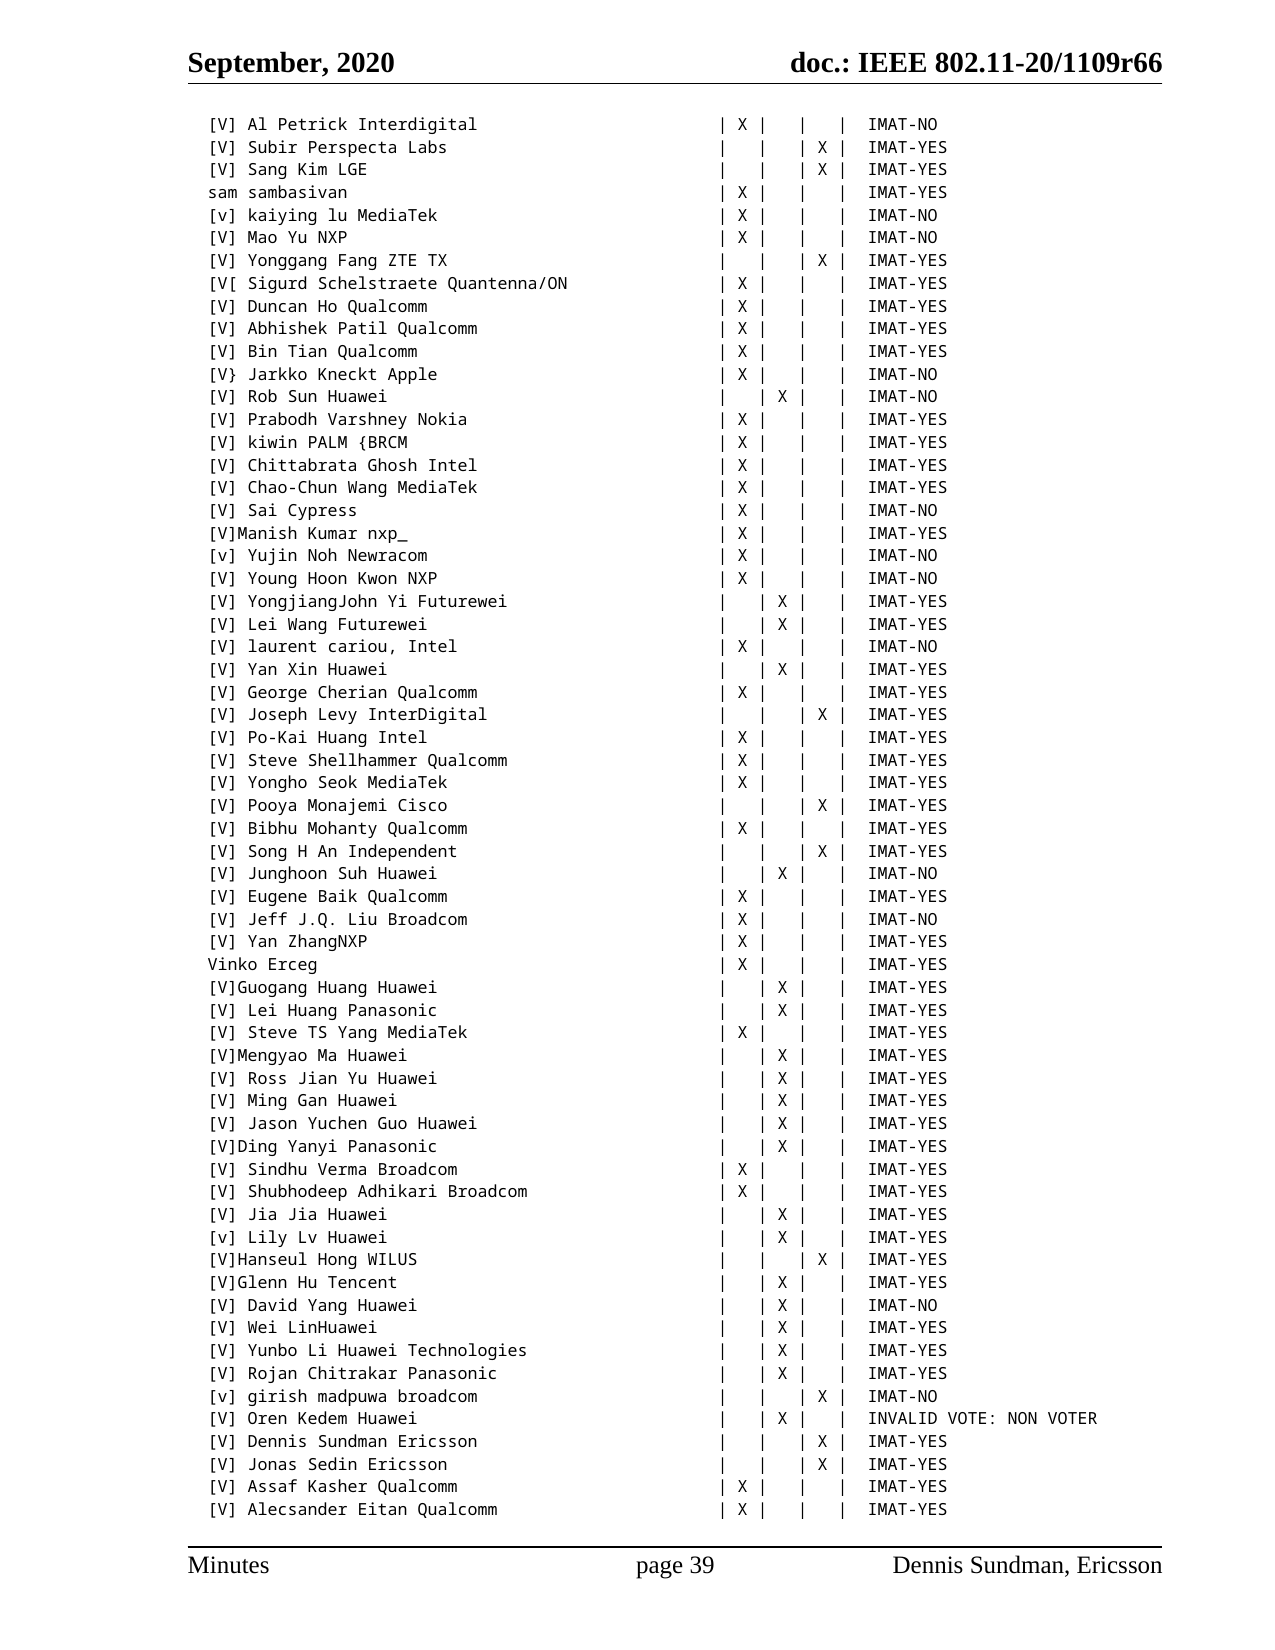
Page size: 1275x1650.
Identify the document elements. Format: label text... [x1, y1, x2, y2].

text [V] Jia Jia Huawei | | X | | IMAT-YES [187, 1202, 1162, 1225]
text [V] Dennis Sundman Ericsson | | | X | IMAT-YES [187, 1429, 1162, 1452]
text [V]Manish Kumar nxp_ | X | | | IMAT-YES [187, 521, 1162, 544]
text [V] Yongho Seok MediaTek | X | | | IMAT-YES [187, 771, 1162, 794]
text [V] Sai Cypress | X | | | IMAT-NO [187, 498, 1162, 521]
text [V] Yan ZhangNXP | X | | | IMAT-YES [187, 930, 1162, 953]
text [V] Song H An Independent | | | X | IMAT-YES [187, 839, 1162, 862]
text [V] David Yang Huawei | | X | | IMAT-NO [187, 1293, 1162, 1316]
text [V] Chao-Chun Wang MediaTek | X | | | IMAT-YES [187, 476, 1162, 498]
text [V] George Cherian Qualcomm | X | | | IMAT-YES [187, 680, 1162, 703]
text [V] YongjiangJohn Yi Futurewei | | X | | IMAT-YES [187, 589, 1162, 612]
text [V] Jason Yuchen Guo Huawei | | X | | IMAT-YES [187, 1112, 1162, 1134]
text [V] Yunbo Li Huawei Technologies | | X | | IMAT-YES [187, 1339, 1162, 1361]
text [v] Lily Lv Huawei | | X | | IMAT-YES [187, 1225, 1162, 1248]
text sam sambasivan | X | | | IMAT-YES [187, 181, 1162, 203]
text [V] Yan Xin Huawei | | X | | IMAT-YES [187, 657, 1162, 680]
text [V] Assaf Kasher Qualcomm | X | | | IMAT-YES [187, 1475, 1162, 1498]
text [V] Steve Shellhammer Qualcomm | X | | | IMAT-YES [187, 748, 1162, 771]
text [V] Steve TS Yang MediaTek | X | | | IMAT-YES [187, 1021, 1162, 1043]
text [V] Subir Perspecta Labs | | | X | IMAT-YES [187, 135, 1162, 158]
text [V] Rojan Chitrakar Panasonic | | X | | IMAT-YES [187, 1361, 1162, 1384]
text [V] Jonas Sedin Ericsson | | | X | IMAT-YES [187, 1452, 1162, 1475]
text [V] Eugene Baik Qualcomm | X | | | IMAT-YES [187, 884, 1162, 907]
text [v] Yujin Noh Newracom | X | | | IMAT-NO [187, 544, 1162, 567]
text [V] Wei LinHuawei | | X | | IMAT-YES [187, 1316, 1162, 1339]
text [V] laurent cariou, Intel | X | | | IMAT-NO [187, 635, 1162, 657]
text [V] Pooya Monajemi Cisco | | | X | IMAT-YES [187, 794, 1162, 816]
text [V] Young Hoon Kwon NXP | X | | | IMAT-NO [187, 567, 1162, 589]
text [V] Duncan Ho Qualcomm | X | | | IMAT-YES [187, 294, 1162, 317]
text [V]Glenn Hu Tencent | | X | | IMAT-YES [187, 1271, 1162, 1293]
text [V[ Sigurd Schelstraete Quantenna/ON | X | | | IMAT-YES [187, 271, 1162, 294]
text [V} Jarkko Kneckt Apple | X | | | IMAT-NO [187, 362, 1162, 385]
text [V] Ming Gan Huawei | | X | | IMAT-YES [187, 1089, 1162, 1112]
text [V]Mengyao Ma Huawei | | X | | IMAT-YES [187, 1043, 1162, 1066]
text [V] Mao Yu NXP | X | | | IMAT-NO [187, 226, 1162, 249]
text [V] Yonggang Fang ZTE TX | | | X | IMAT-YES [187, 249, 1162, 271]
text [V] Joseph Levy InterDigital | | | X | IMAT-YES [187, 703, 1162, 726]
text [V] Abhishek Patil Qualcomm | X | | | IMAT-YES [187, 317, 1162, 339]
text [V] Po-Kai Huang Intel | X | | | IMAT-YES [187, 726, 1162, 748]
text [V] Prabodh Varshney Nokia | X | | | IMAT-YES [187, 408, 1162, 430]
text [V] Lei Huang Panasonic | | X | | IMAT-YES [187, 998, 1162, 1021]
text [V] Bin Tian Qualcomm | X | | | IMAT-YES [187, 339, 1162, 362]
text [v] girish madpuwa broadcom | | | X | IMAT-NO [187, 1384, 1162, 1407]
text [V] Shubhodeep Adhikari Broadcom | X | | | IMAT-YES [187, 1180, 1162, 1202]
text [V] Bibhu Mohanty Qualcomm | X | | | IMAT-YES [187, 816, 1162, 839]
text Vinko Erceg | X | | | IMAT-YES [187, 953, 1162, 975]
text [V]Guogang Huang Huawei | | X | | IMAT-YES [187, 975, 1162, 998]
text [V]Hanseul Hong WILUS | | | X | IMAT-YES [187, 1248, 1162, 1271]
text [V] Rob Sun Huawei | | X | | IMAT-NO [187, 385, 1162, 408]
text [V] Junghoon Suh Huawei | | X | | IMAT-NO [187, 862, 1162, 884]
text [V] Ross Jian Yu Huawei | | X | | IMAT-YES [187, 1066, 1162, 1089]
text [V] kiwin PALM {BRCM | X | | | IMAT-YES [187, 430, 1162, 453]
text [v] kaiying lu MediaTek | X | | | IMAT-NO [187, 203, 1162, 226]
text [V] Sang Kim LGE | | | X | IMAT-YES [187, 158, 1162, 181]
text [V] Oren Kedem Huawei | | X | | INVALID VOTE: NON VOTER [187, 1407, 1162, 1429]
text [V] Al Petrick Interdigital | X | | | IMAT-NO [187, 112, 1162, 135]
text [V]Ding Yanyi Panasonic | | X | | IMAT-YES [187, 1134, 1162, 1157]
text [V] Alecsander Eitan Qualcomm | X | | | IMAT-YES [187, 1498, 1162, 1520]
text [V] Chittabrata Ghosh Intel | X | | | IMAT-YES [187, 453, 1162, 476]
text [V] Lei Wang Futurewei | | X | | IMAT-YES [187, 612, 1162, 635]
text [V] Sindhu Verma Broadcom | X | | | IMAT-YES [187, 1157, 1162, 1180]
text [V] Jeff J.Q. Liu Broadcom | X | | | IMAT-NO [187, 907, 1162, 930]
